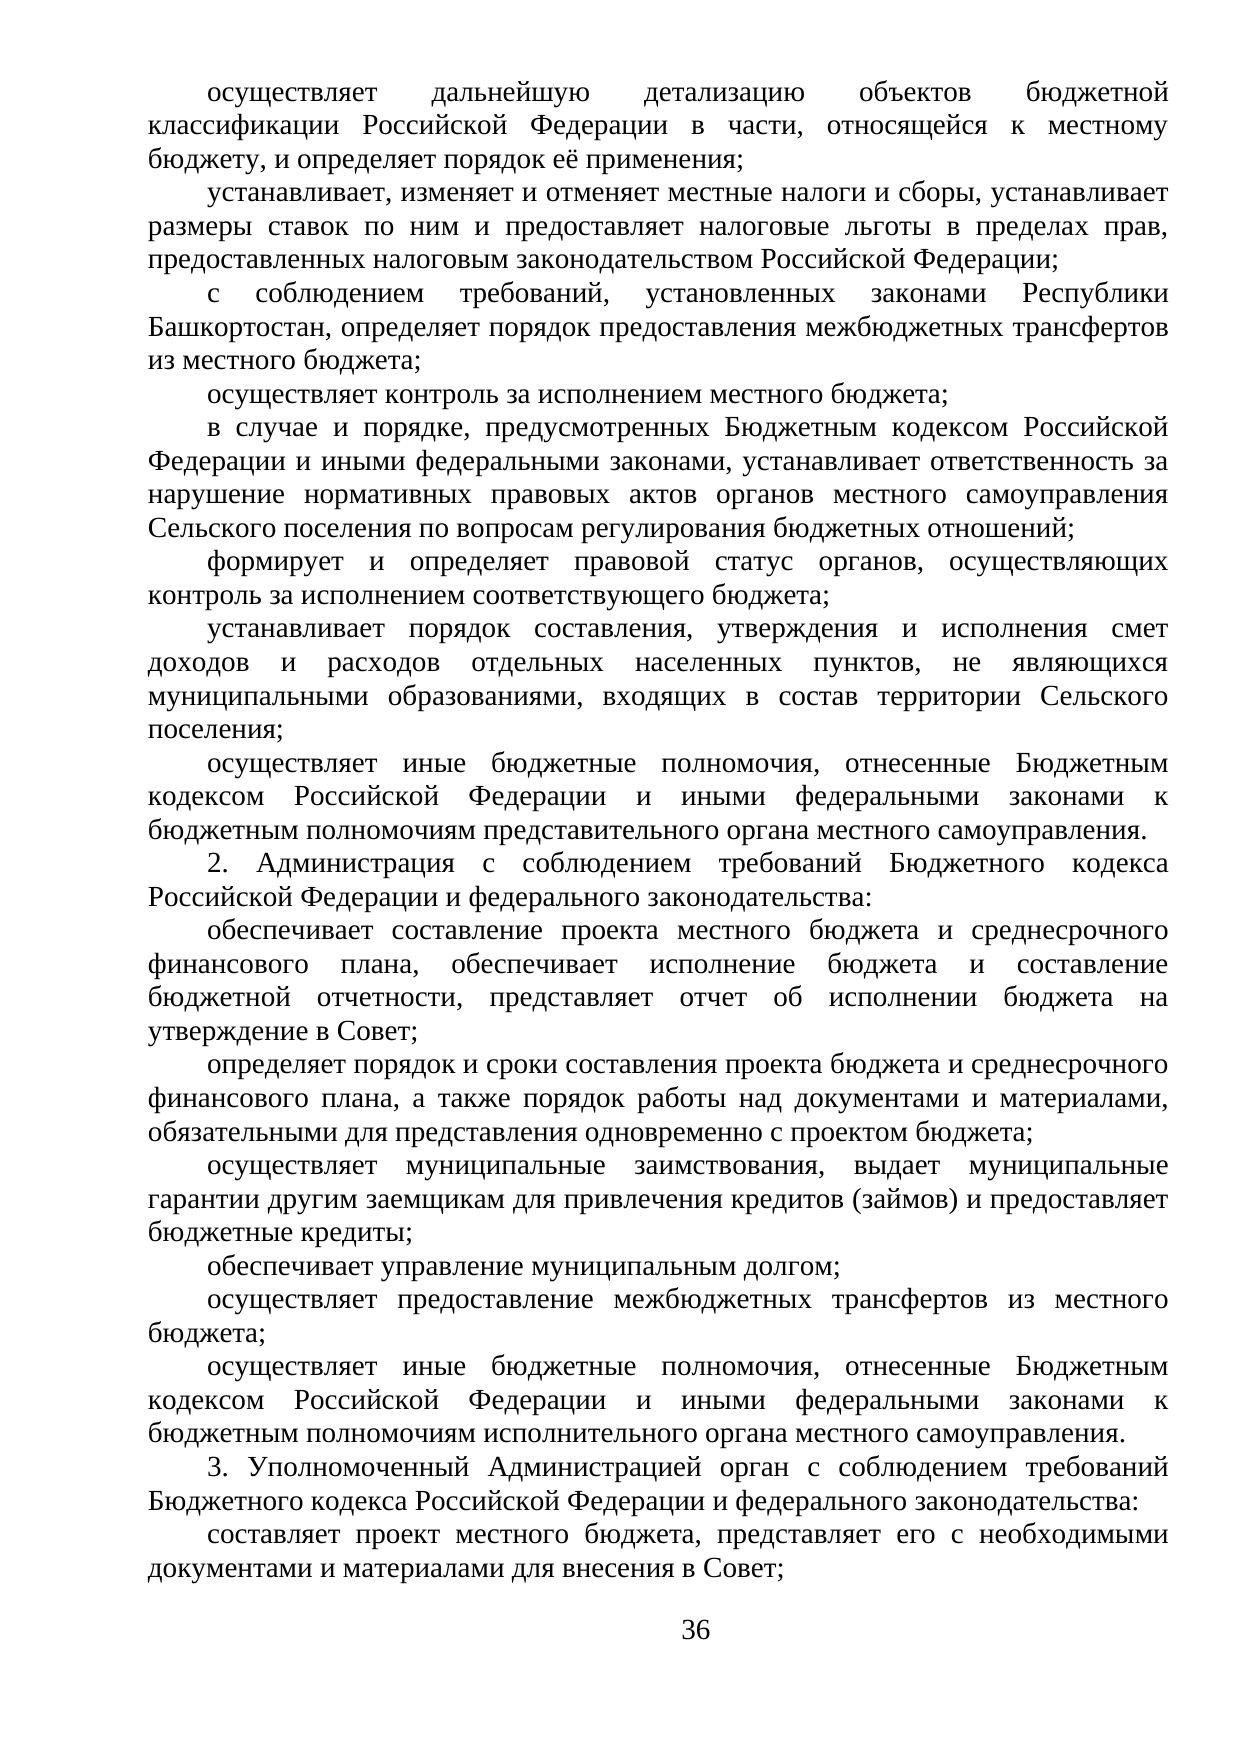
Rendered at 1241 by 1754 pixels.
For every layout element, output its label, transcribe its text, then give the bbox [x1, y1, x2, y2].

text определяет порядок и сроки составления проекта бюджета и среднесрочного финансового плана, а также порядок работы над документами и материалами, обязательными для представления одновременно с проектом бюджета; [148, 1047, 1169, 1147]
text формирует и определяет правовой статус органов, осуществляющих контроль за исполнением соответствующего бюджета; [148, 543, 1169, 611]
text осуществляет муниципальные заимствования, выдает муниципальные гарантии другим заемщикам для привлечения кредитов (займов) и предоставляет бюджетные кредиты; [148, 1147, 1169, 1248]
text осуществляет иные бюджетные полномочия, отнесенные Бюджетным кодексом Российской Федерации и иными федеральными законами к бюджетным полномочиям исполнительного органа местного самоуправления. [148, 1348, 1169, 1449]
text осуществляет предоставление межбюджетных трансфертов из местного бюджета; [148, 1281, 1169, 1348]
text устанавливает, изменяет и отменяет местные налоги и сборы, устанавливает размеры ставок по ним и предоставляет налоговые льготы в пределах прав, предоставленных налоговым законодательством Российской Федерации; [148, 174, 1169, 275]
text с соблюдением требований, установленных законами Республики Башкортостан, определяет порядок предоставления межбюджетных трансфертов из местного бюджета; [148, 275, 1169, 376]
text устанавливает порядок составления, утверждения и исполнения смет доходов и расходов отдельных населенных пунктов, не являющихся муниципальными образованиями, входящих в состав территории Сельского поселения; [148, 611, 1169, 745]
text осуществляет иные бюджетные полномочия, отнесенные Бюджетным кодексом Российской Федерации и иными федеральными законами к бюджетным полномочиям представительного органа местного самоуправления. [148, 745, 1169, 845]
text обеспечивает составление проекта местного бюджета и среднесрочного финансового плана, обеспечивает исполнение бюджета и составление бюджетной отчетности, представляет отчет об исполнении бюджета на утверждение в Совет; [148, 912, 1169, 1047]
text осуществляет дальнейшую детализацию объектов бюджетной классификации Российской Федерации в части, относящейся к местному бюджету, и определяет порядок её применения; [148, 74, 1169, 174]
text в случае и порядке, предусмотренных Бюджетным кодексом Российской Федерации и иными федеральными законами, устанавливает ответственность за нарушение нормативных правовых актов органов местного самоуправления Сельского поселения по вопросам регулирования бюджетных отношений; [148, 409, 1169, 543]
text обеспечивает управление муниципальным долгом; [148, 1248, 1169, 1281]
text 2. Администрация с соблюдением требований Бюджетного кодекса Российской Федерации и федерального законодательства: [148, 845, 1169, 912]
text 3. Уполномоченный Администрацией орган с соблюдением требований Бюджетного кодекса Российской Федерации и федерального законодательства: [148, 1449, 1169, 1516]
text осуществляет контроль за исполнением местного бюджета; [148, 376, 1169, 409]
text составляет проект местного бюджета, представляет его с необходимыми документами и материалами для внесения в Совет; [148, 1516, 1169, 1583]
